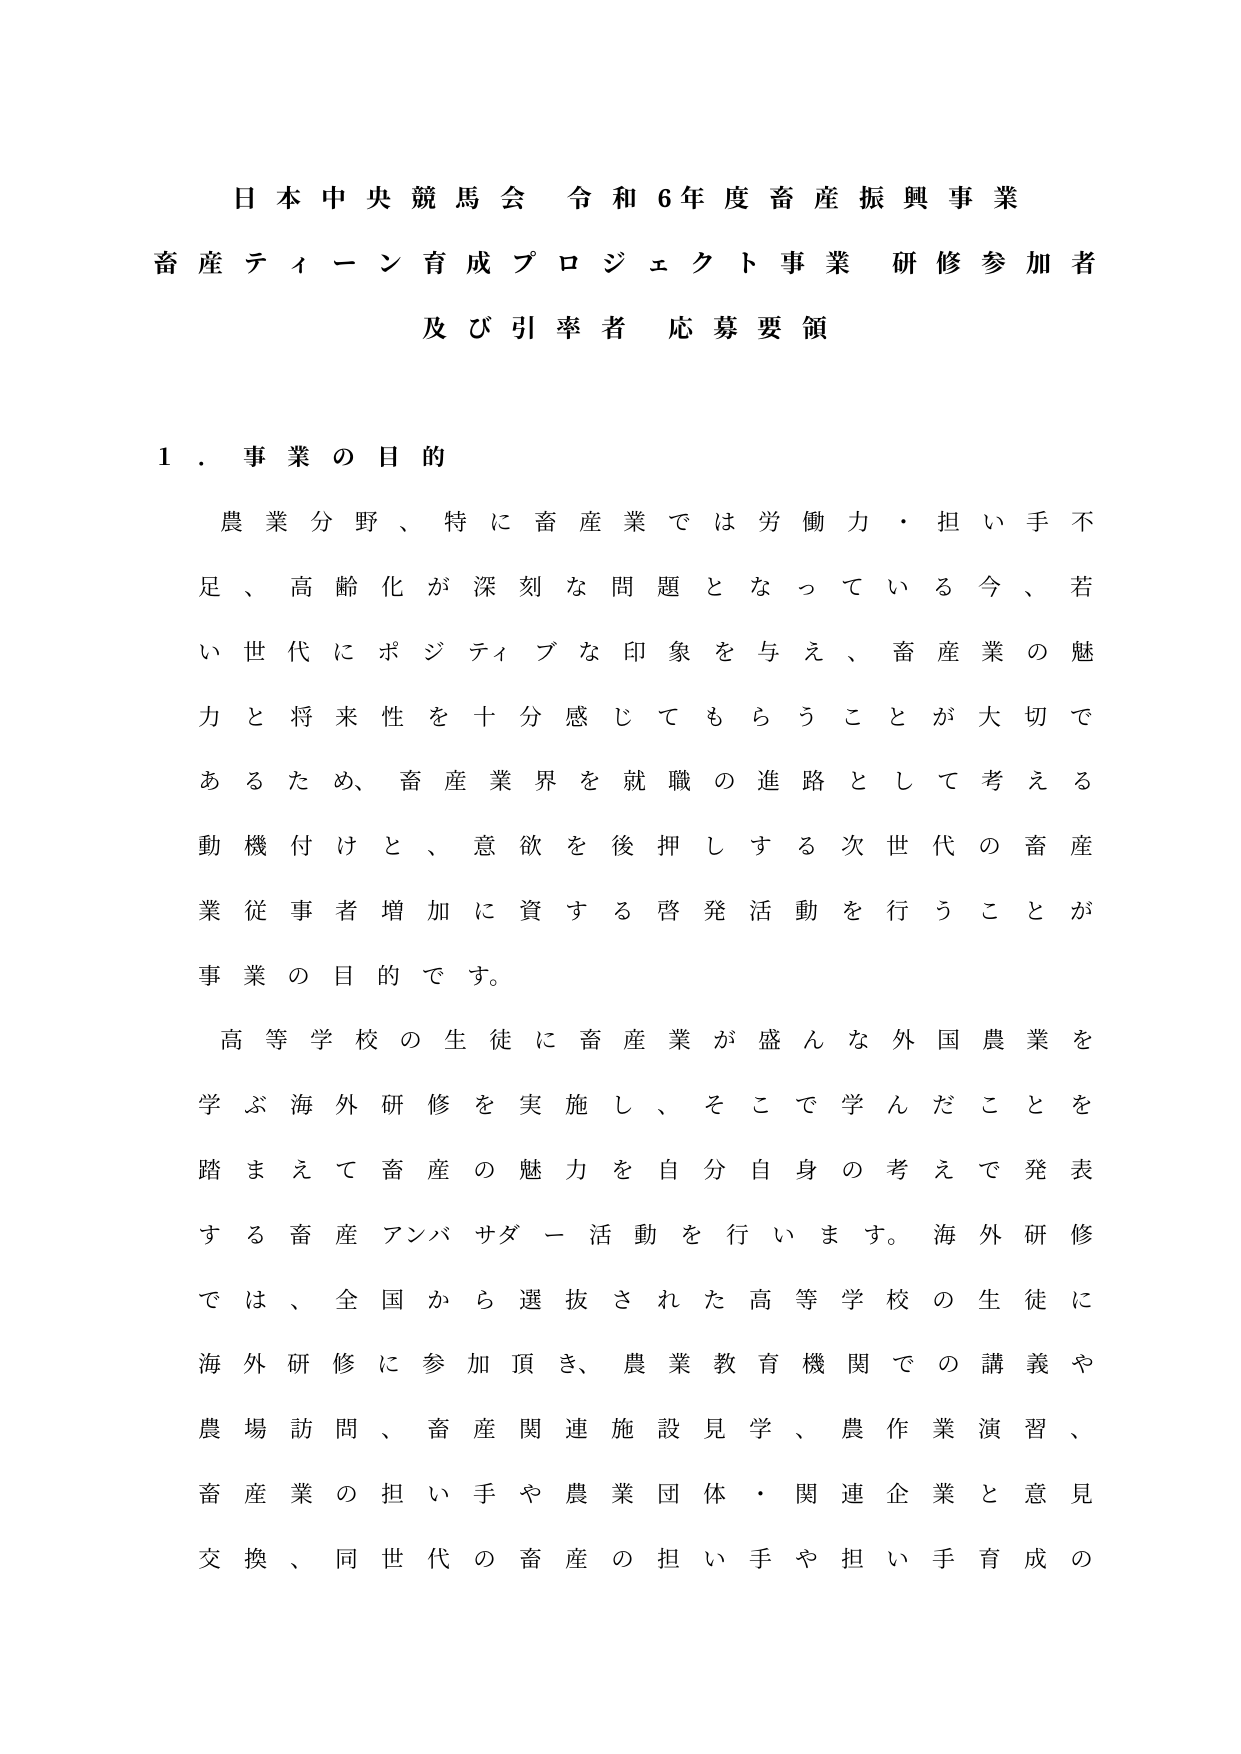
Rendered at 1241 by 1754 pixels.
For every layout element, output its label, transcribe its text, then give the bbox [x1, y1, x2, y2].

text 畜産ティーン育成プロジェクト事業 研修参加者及び引率者 応募要領 [153, 229, 1116, 359]
text １．事業の目的 [153, 423, 1116, 488]
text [193, 1007, 1116, 1590]
text 日本中央競馬会 令和6年度畜産振興事業 [153, 164, 1116, 229]
text 農業分野、特に畜産業では労働力・担い手不足、高齢化が深刻な問題となっている今、若い世代にポジティブな印象を与え、畜産業の魅力と将来性を十分感じてもらうことが大切であるため、畜産業界を就職の進路として考える動機付けと、意欲を後押しする次世代の畜産業従事者増加に資する啓発活動を行うことが事業の目的です。 [193, 488, 1116, 1007]
